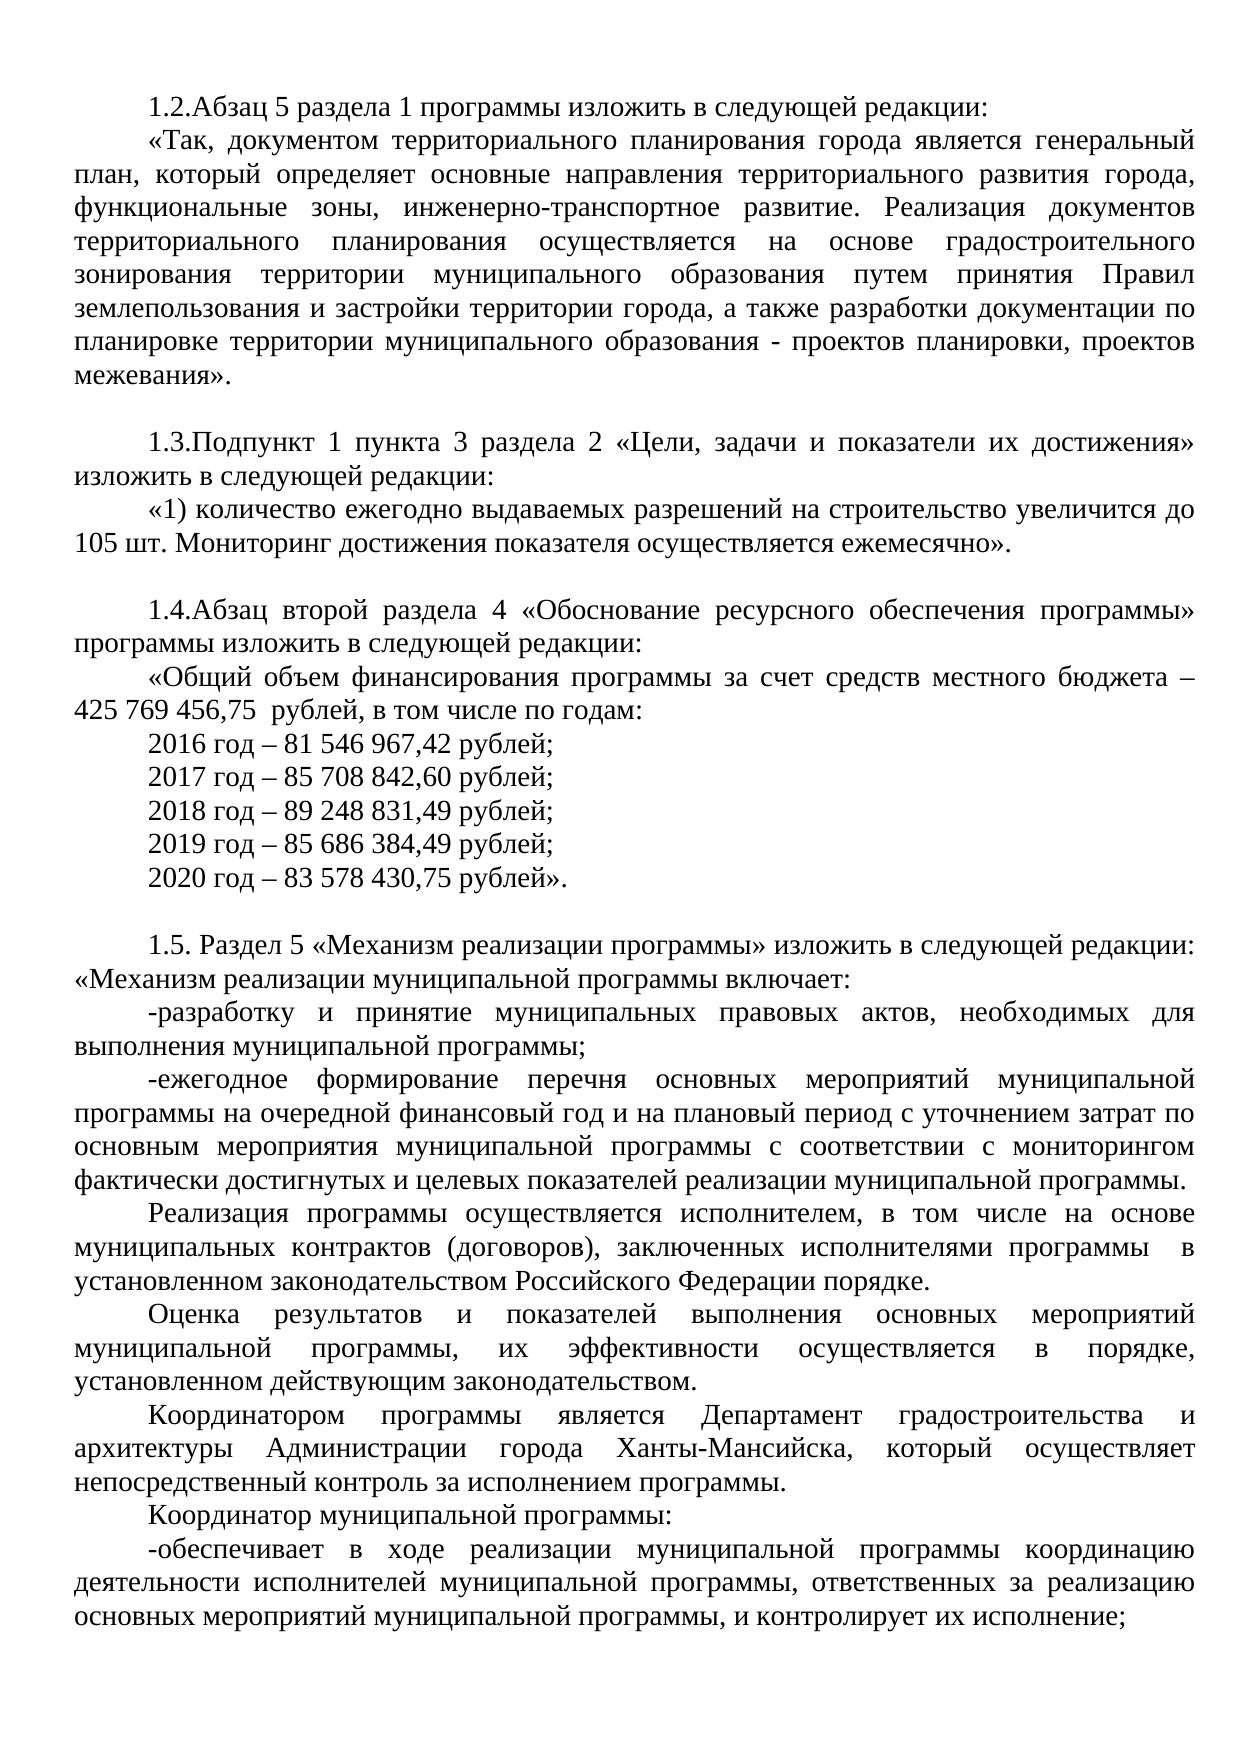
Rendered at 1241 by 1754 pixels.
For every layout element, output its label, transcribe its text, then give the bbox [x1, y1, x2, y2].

text 1.4.Абзац второй раздела 4 «Обоснование ресурсного обеспечения программы» программы изложить в следующей редакции: [74, 592, 1196, 659]
text «Так, документом территориального планирования города является генеральный план, который определяет основные направления территориального развития города, функциональные зоны, инженерно-транспортное развитие. Реализация документов территориального планирования осуществляется на основе градостроительного зонирования территории муниципального образования путем принятия Правил землепользования и застройки территории города, а также разработки документации по планировке территории муниципального образования - проектов планировки, проектов межевания». [74, 122, 1196, 391]
text «Общий объем финансирования программы за счет средств местного бюджета – 425 769 456,75 рублей, в том числе по годам: [74, 659, 1196, 726]
text -ежегодное формирование перечня основных мероприятий муниципальной программы на очередной финансовый год и на плановый период с уточнением затрат по основным мероприятия муниципальной программы с соответствии с мониторингом фактически достигнутых и целевых показателей реализации муниципальной программы. [74, 1061, 1196, 1196]
text Оценка результатов и показателей выполнения основных мероприятий муниципальной программы, их эффективности осуществляется в порядке, установленном действующим законодательством. [74, 1296, 1196, 1397]
text 2020 год – 83 578 430,75 рублей». [74, 860, 1196, 894]
text -разработку и принятие муниципальных правовых актов, необходимых для выполнения муниципальной программы; [74, 994, 1196, 1061]
text -обеспечивает в ходе реализации муниципальной программы координацию деятельности исполнителей муниципальной программы, ответственных за реализацию основных мероприятий муниципальной программы, и контролирует их исполнение; [74, 1531, 1196, 1632]
text 2016 год – 81 546 967,42 рублей; [74, 726, 1196, 759]
text Реализация программы осуществляется исполнителем, в том числе на основе муниципальных контрактов (договоров), заключенных исполнителями программы в установленном законодательством Российского Федерации порядке. [74, 1196, 1196, 1296]
text 2019 год – 85 686 384,49 рублей; [74, 827, 1196, 860]
text 2018 год – 89 248 831,49 рублей; [74, 793, 1196, 827]
text 1.2.Абзац 5 раздела 1 программы изложить в следующей редакции: [74, 89, 1196, 122]
text «1) количество ежегодно выдаваемых разрешений на строительство увеличится до 105 шт. Мониторинг достижения показателя осуществляется ежемесячно». [74, 491, 1196, 558]
text 1.3.Подпункт 1 пункта 3 раздела 2 «Цели, задачи и показатели их достижения» изложить в следующей редакции: [74, 424, 1196, 491]
text Координатором программы является Департамент градостроительства и архитектуры Администрации города Ханты-Мансийска, который осуществляет непосредственный контроль за исполнением программы. [74, 1397, 1196, 1497]
text 2017 год – 85 708 842,60 рублей; [74, 759, 1196, 793]
text Координатор муниципальной программы: [74, 1497, 1196, 1531]
text 1.5. Раздел 5 «Механизм реализации программы» изложить в следующей редакции: «Механизм реализации муниципальной программы включает: [74, 927, 1196, 994]
